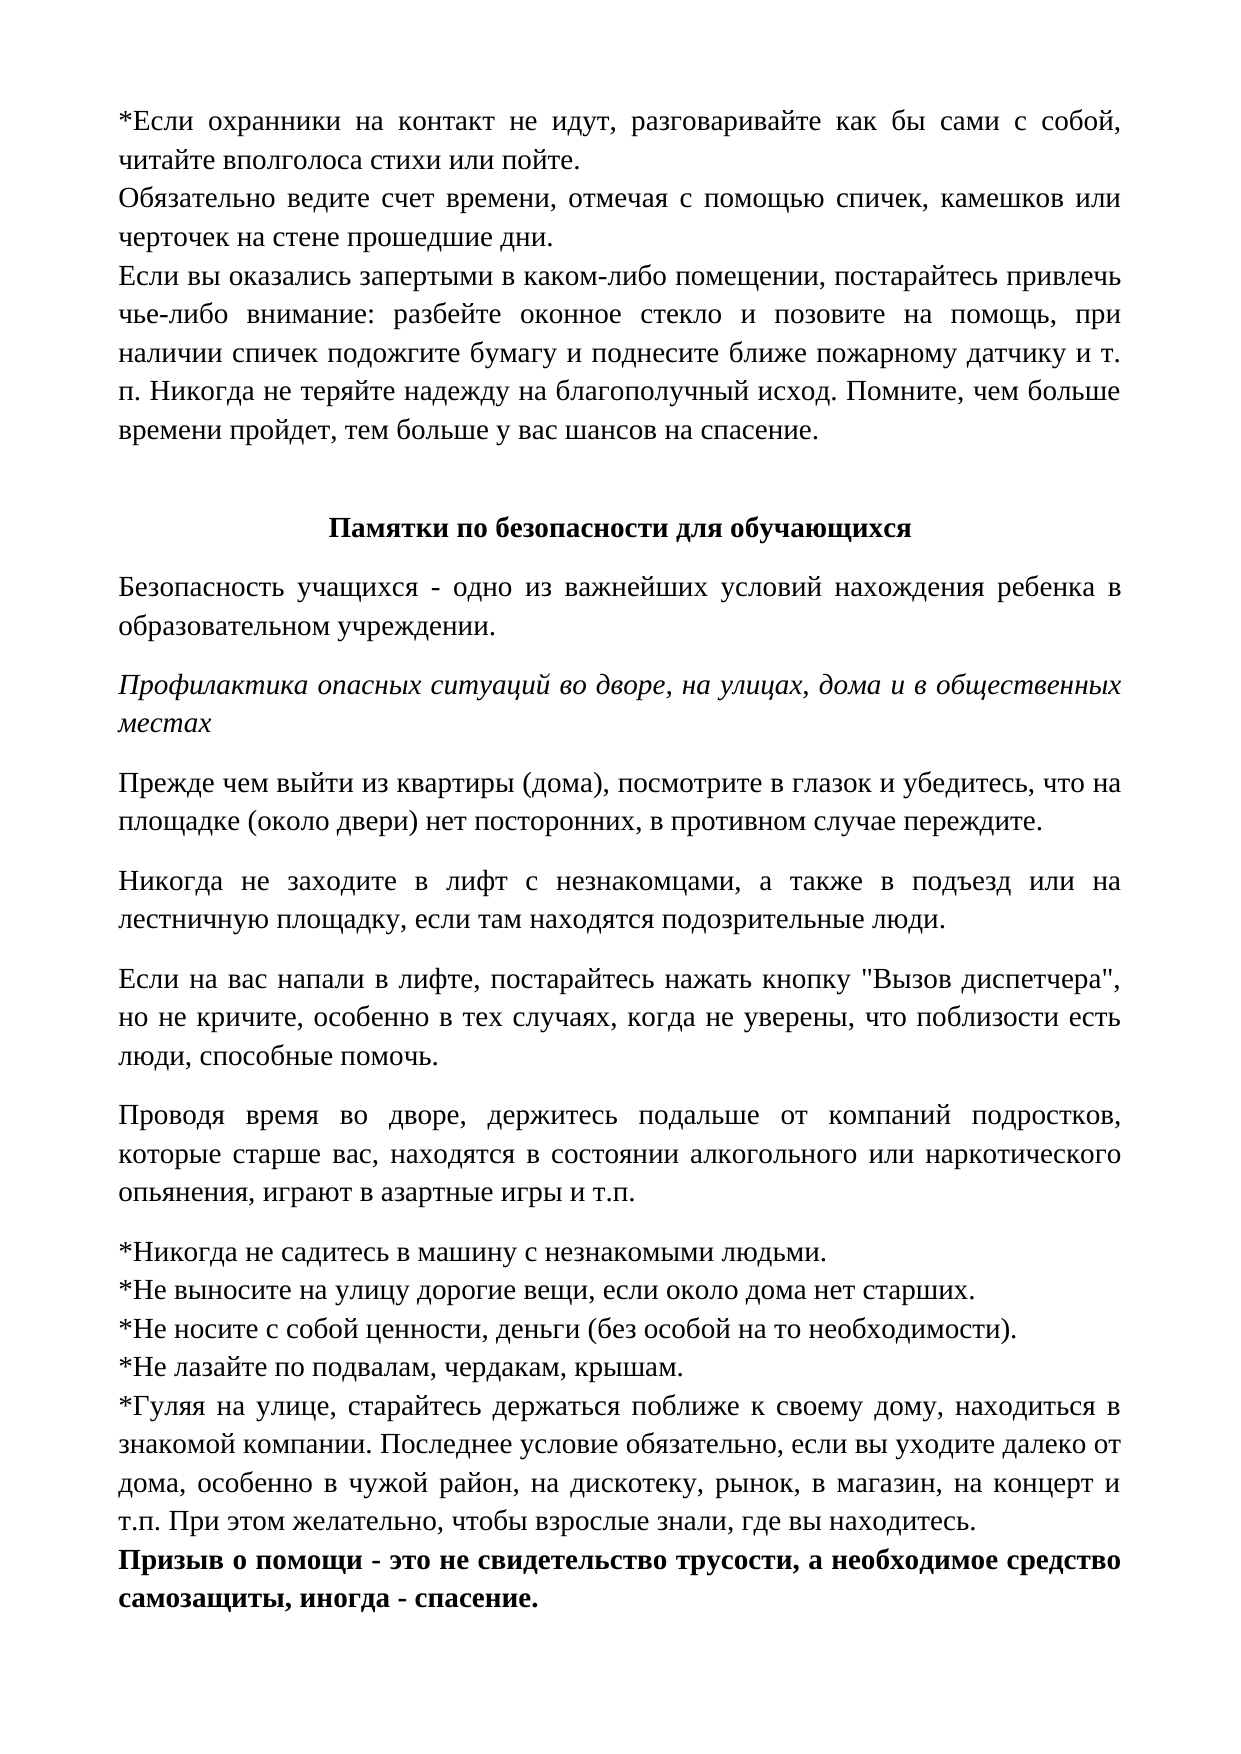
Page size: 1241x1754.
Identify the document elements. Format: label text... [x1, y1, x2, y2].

text *Никогда не садитесь в машину с незнакомыми людьми. [118, 1234, 1122, 1267]
text Памятки по безопасности для обучающихся [118, 510, 1122, 543]
text Если вы оказались запертыми в каком-либо помещении, постарайтесь привлечь чье-либо внимание: разбейте оконное стекло и позовите на помощь, при наличии спичек подожгите бумагу и поднесите ближе пожарному датчику и т. п. Никогда не теряйте надежду на благополучный исход. Помните, чем больше времени пройдет, тем больше у вас шансов на спасение. [118, 258, 1122, 445]
text *Не выносите на улицу дорогие вещи, если около дома нет старших. [118, 1272, 1122, 1306]
text Призыв о помощи - это не свидетельство трусости, а необходимое средство самозащиты, иногда - спасение. [118, 1542, 1122, 1614]
text Обязательно ведите счет времени, отмечая с помощью спичек, камешков или черточек на стене прошедшие дни. [118, 181, 1122, 253]
text *Гуляя на улице, старайтесь держаться поближе к своему дому, находиться в знакомой компании. Последнее условие обязательно, если вы уходите далеко от дома, особенно в чужой район, на дискотеку, рынок, в магазин, на концерт и т.п. При этом желательно, чтобы взрослые знали, где вы находитесь. [118, 1388, 1122, 1537]
text Прежде чем выйти из квартиры (дома), посмотрите в глазок и убедитесь, что на площадке (около двери) нет посторонних, в противном случае переждите. [118, 765, 1122, 837]
text Никогда не заходите в лифт с незнакомцами, а также в подъезд или на лестничную площадку, если там находятся подозрительные люди. [118, 863, 1122, 935]
text Если на вас напали в лифте, постарайтесь нажать кнопку "Вызов диспетчера", но не кричите, особенно в тех случаях, когда не уверены, что поблизости есть люди, способные помочь. [118, 961, 1122, 1071]
text *Если охранники на контакт не идут, разговаривайте как бы сами с собой, читайте вполголоса стихи или пойте. [118, 103, 1122, 176]
text Безопасность учащихся - одно из важнейших условий нахождения ребенка в образовательном учреждении. [118, 569, 1122, 641]
text Профилактика опасных ситуаций во дворе, на улицах, дома и в общественных местах [118, 667, 1122, 739]
text Проводя время во дворе, держитесь подальше от компаний подростков, которые старше вас, находятся в состоянии алкогольного или наркотического опьянения, играют в азартные игры и т.п. [118, 1097, 1122, 1208]
text *Не носите с собой ценности, деньги (без особой на то необходимости). [118, 1311, 1122, 1344]
text *Не лазайте по подвалам, чердакам, крышам. [118, 1349, 1122, 1383]
